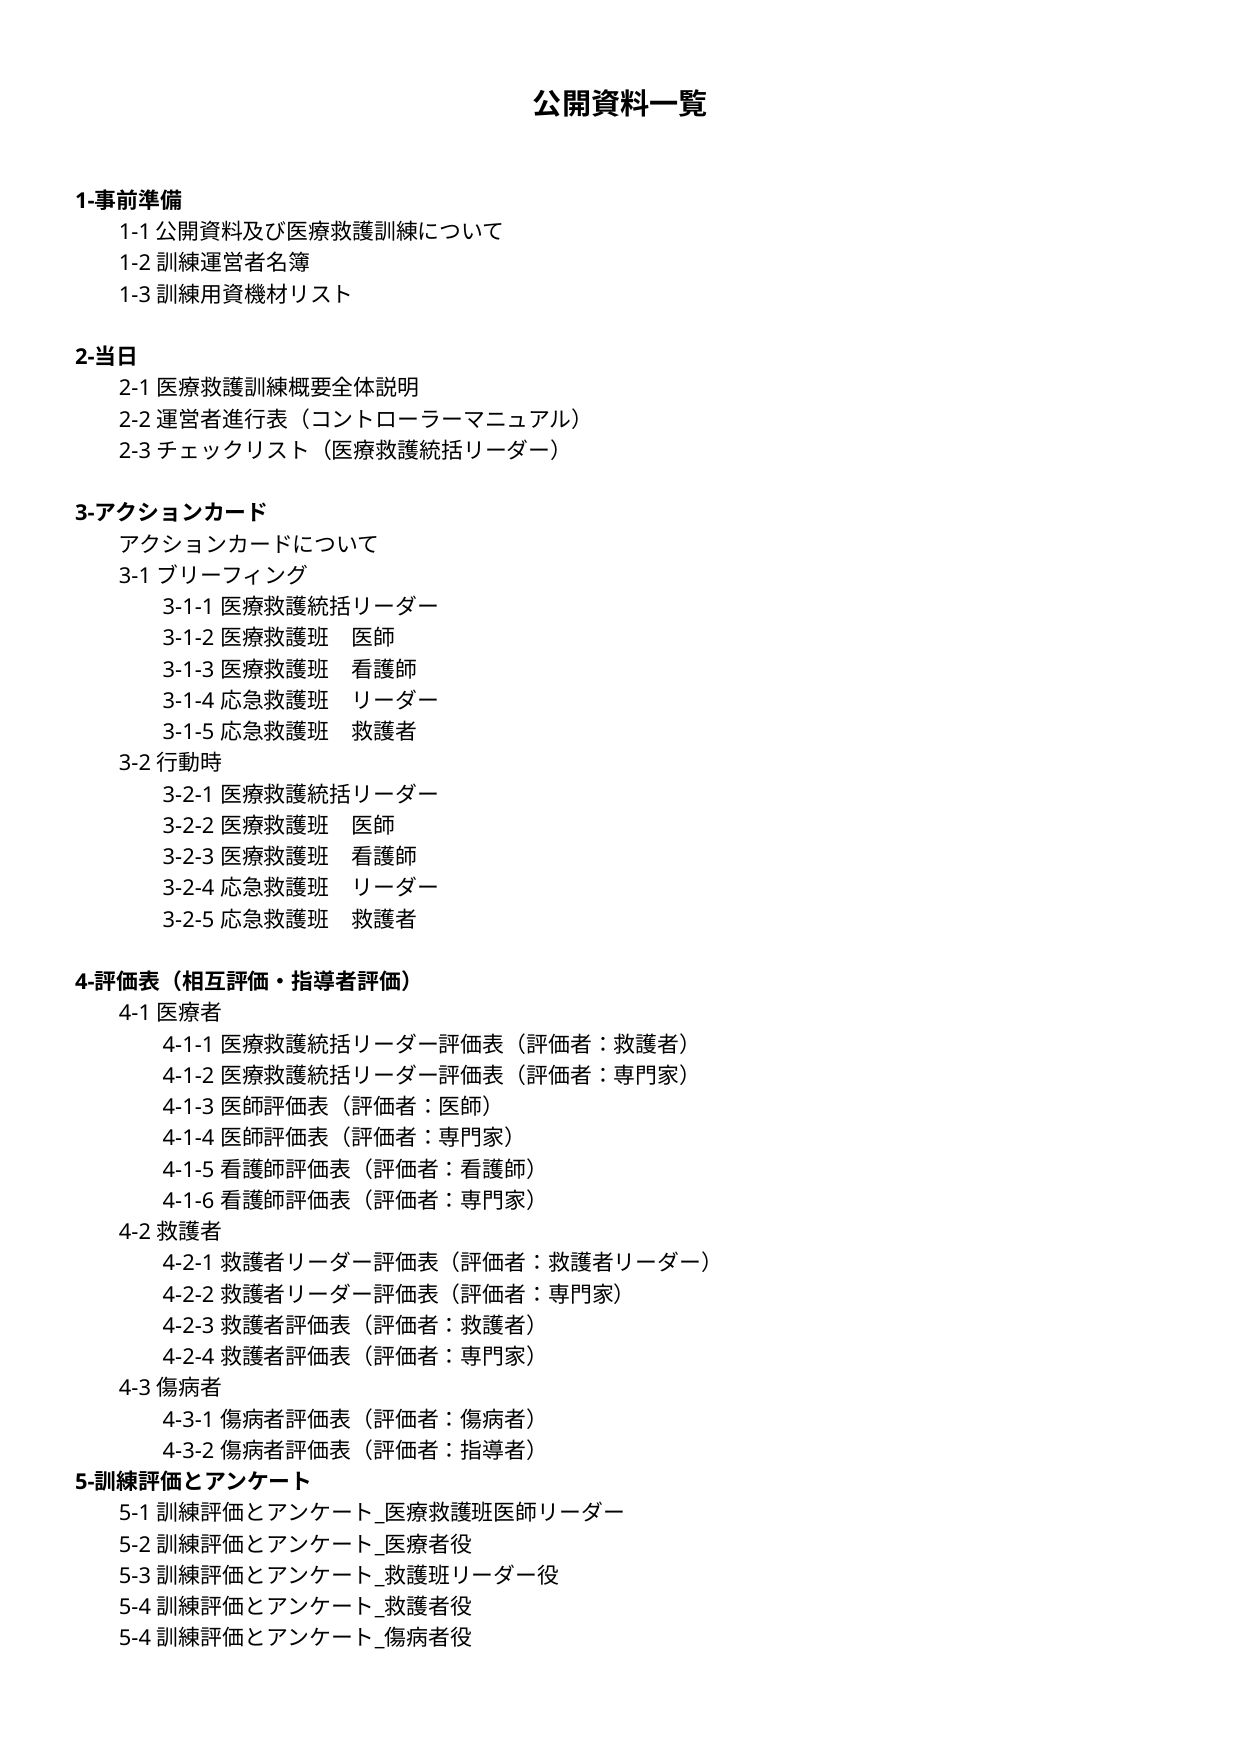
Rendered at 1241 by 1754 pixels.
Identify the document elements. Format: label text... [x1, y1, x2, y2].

text 4-3 傷病者 [119, 1371, 1165, 1402]
text 3-2-4 応急救護班 リーダー [162, 871, 1165, 902]
text 5-1 訓練評価とアンケート_医療救護班医師リーダー [119, 1496, 1165, 1527]
text 4-3-2 傷病者評価表（評価者：指導者） [162, 1433, 1165, 1464]
text 公開資料一覧 [75, 89, 1165, 121]
text 4-1 医療者 [119, 996, 1165, 1027]
text 2-3 チェックリスト（医療救護統括リーダー） [119, 433, 1165, 464]
text 3-1-4 応急救護班 リーダー [162, 683, 1165, 714]
text 5-3 訓練評価とアンケート_救護班リーダー役 [119, 1558, 1165, 1589]
text 3-2-3 医療救護班 看護師 [162, 839, 1165, 871]
text 4-1-4 医師評価表（評価者：専門家） [162, 1121, 1165, 1152]
text 3-1-5 応急救護班 救護者 [162, 714, 1165, 746]
text 3-アクションカード [75, 496, 1165, 527]
text 5-2 訓練評価とアンケート_医療者役 [119, 1527, 1165, 1558]
text アクションカードについて [119, 527, 1165, 558]
text 3-1-3 医療救護班 看護師 [162, 652, 1165, 683]
text 4-2-2 救護者リーダー評価表（評価者：専門家） [162, 1277, 1165, 1308]
text 4-2-3 救護者評価表（評価者：救護者） [162, 1308, 1165, 1339]
text 3-2-1 医療救護統括リーダー [162, 777, 1165, 808]
text 5-4 訓練評価とアンケート_傷病者役 [119, 1621, 1165, 1652]
text 4-1-3 医師評価表（評価者：医師） [162, 1089, 1165, 1121]
text 4-1-1 医療救護統括リーダー評価表（評価者：救護者） [162, 1027, 1165, 1058]
text 1-2 訓練運営者名簿 [119, 246, 1165, 277]
text 2-2 運営者進行表（コントローラーマニュアル） [119, 402, 1165, 433]
text 4-2-1 救護者リーダー評価表（評価者：救護者リーダー） [162, 1246, 1165, 1277]
text 1-3 訓練用資機材リスト [119, 277, 1165, 308]
text 4-2-4 救護者評価表（評価者：専門家） [162, 1339, 1165, 1371]
text 4-1-5 看護師評価表（評価者：看護師） [162, 1152, 1165, 1183]
text 4-1-6 看護師評価表（評価者：専門家） [162, 1183, 1165, 1214]
text 4-1-2 医療救護統括リーダー評価表（評価者：専門家） [162, 1058, 1165, 1089]
text 3-2-5 応急救護班 救護者 [162, 902, 1165, 933]
text 1-事前準備 [75, 183, 1165, 214]
text 4-評価表（相互評価・指導者評価） [75, 964, 1165, 996]
text 2-1 医療救護訓練概要全体説明 [119, 371, 1165, 402]
text 2-当日 [75, 339, 1165, 371]
text 5-訓練評価とアンケート [75, 1464, 1165, 1496]
text 4-3-1 傷病者評価表（評価者：傷病者） [162, 1402, 1165, 1433]
text 4-2 救護者 [119, 1214, 1165, 1246]
text 1-1公開資料及び医療救護訓練について [119, 214, 1165, 246]
text 3-2 行動時 [119, 746, 1165, 777]
text 3-1 ブリーフィング [119, 558, 1165, 589]
text 3-1-2 医療救護班 医師 [162, 621, 1165, 652]
text 3-2-2 医療救護班 医師 [162, 808, 1165, 839]
text 5-4 訓練評価とアンケート_救護者役 [119, 1589, 1165, 1621]
text 3-1-1 医療救護統括リーダー [162, 589, 1165, 621]
